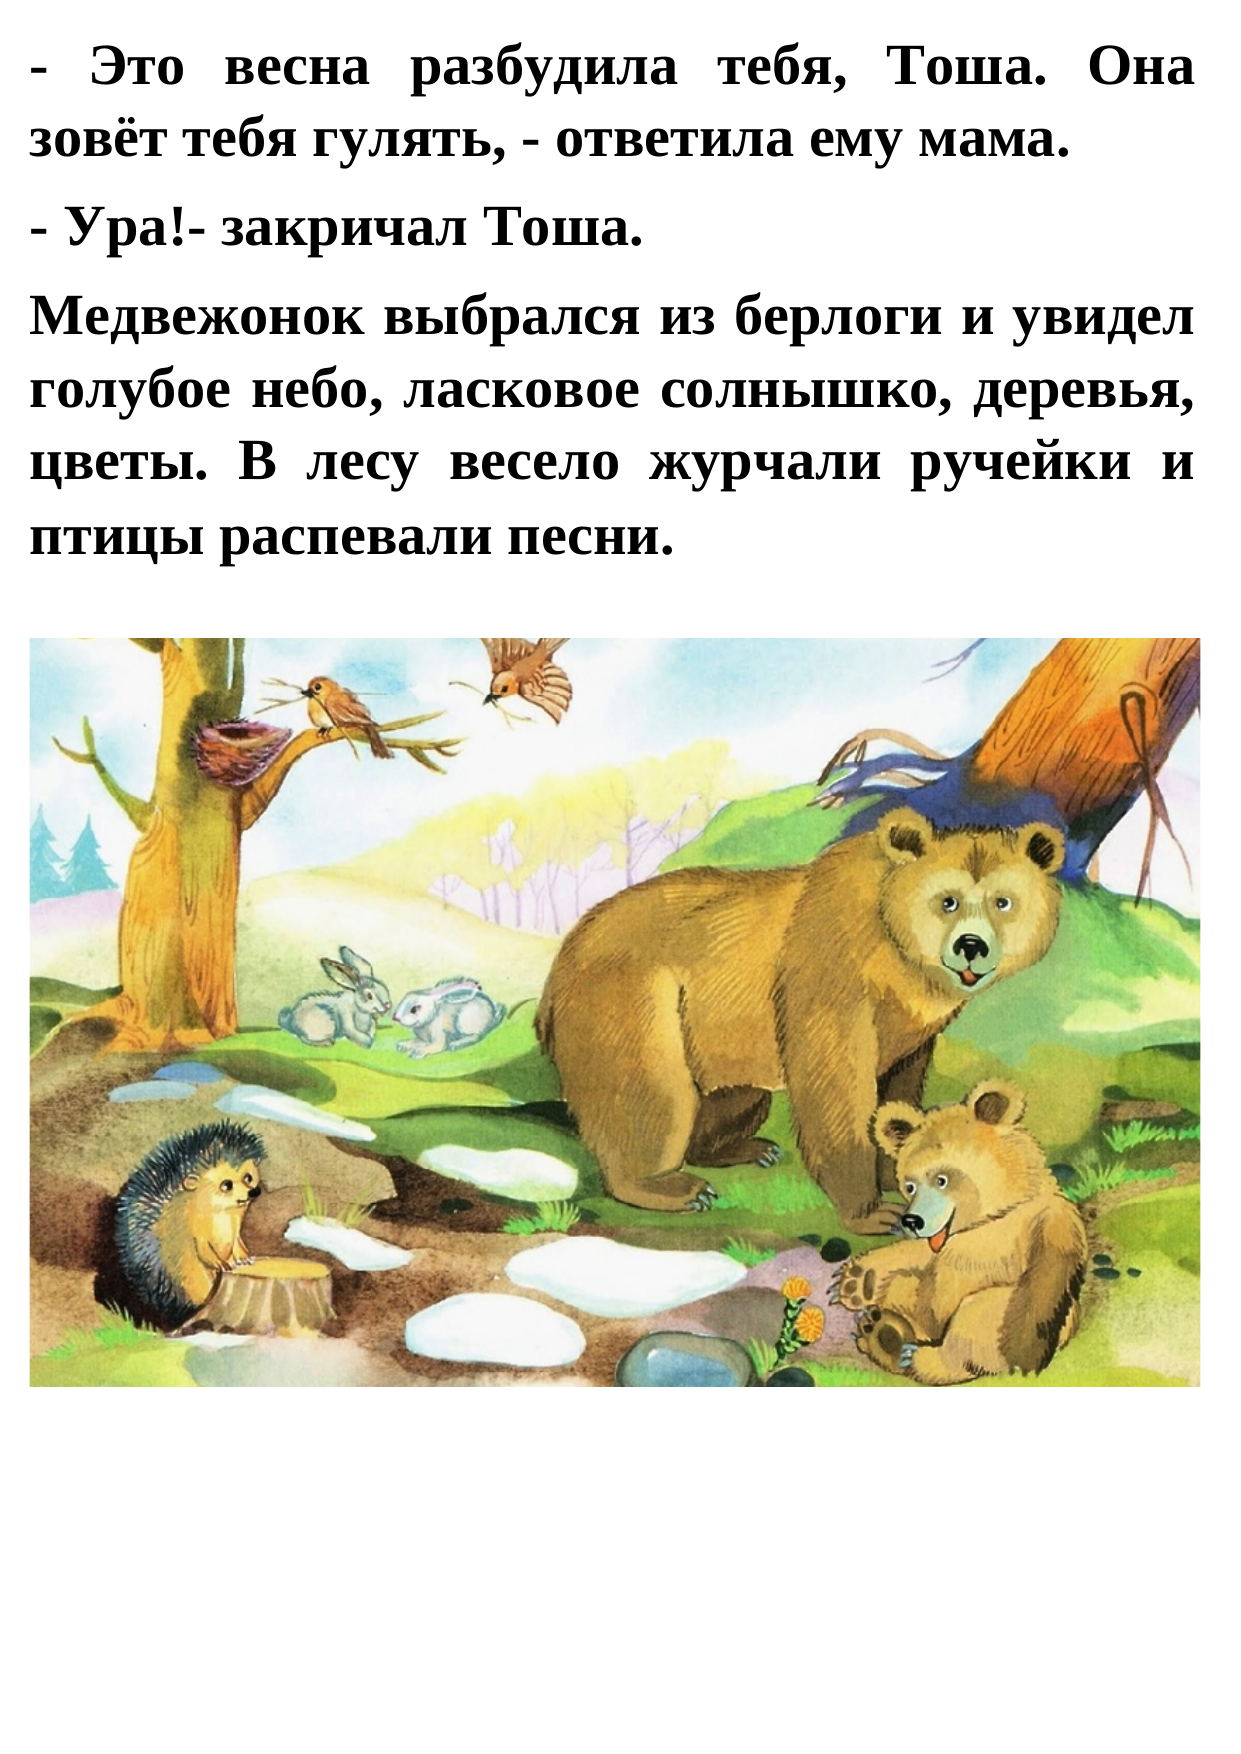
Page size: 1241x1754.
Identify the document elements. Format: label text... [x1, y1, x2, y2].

picture [29, 638, 1201, 1387]
text - Это весна разбудила тебя, Тоша. Она зовёт тебя гулять, - ответила ему мама. [29, 29, 1196, 169]
text Медвежонок выбрался из берлоги и увидел голубое небо, ласковое солнышко, деревья, цветы. В лесу весело журчали ручейки и птицы распевали песни. [29, 280, 1196, 569]
text - Ура!- закричал Тоша. [29, 191, 1196, 258]
